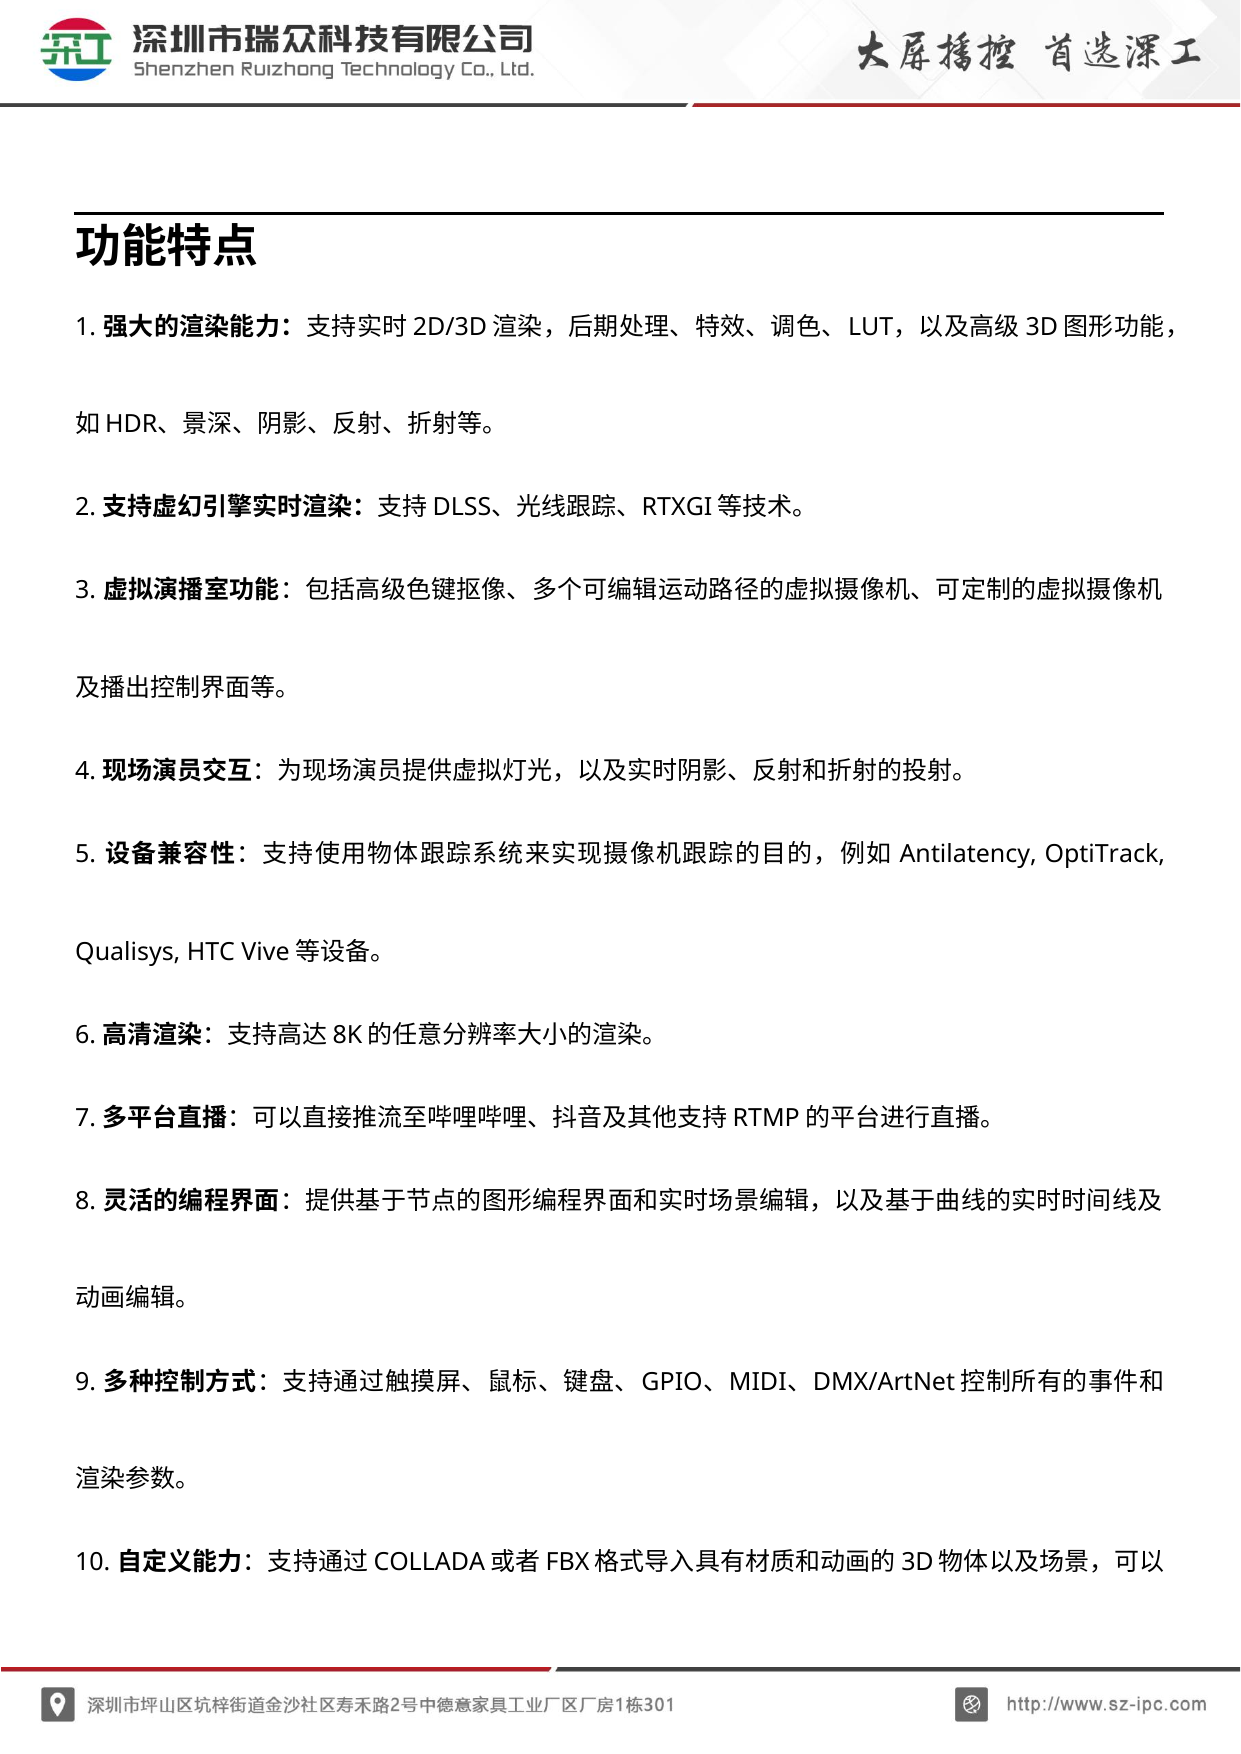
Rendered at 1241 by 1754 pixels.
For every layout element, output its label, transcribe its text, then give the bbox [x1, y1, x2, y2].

text 9. 多种控制方式：支持通过触摸屏、鼠标、键盘、GPIO、MIDI、DMX/ArtNet控制所有的事件和渲染参数。 [75, 1347, 1165, 1509]
text 功能特点 [75, 194, 1165, 292]
text 2. 支持虚幻引擎实时渲染：支持DLSS、光线跟踪、RTXGI等技术。 [75, 472, 1165, 537]
text 1. 强大的渲染能力：支持实时2D/3D渲染，后期处理、特效、调色、LUT，以及高级3D图形功能，如HDR、景深、阴影、反射、折射等。 [75, 292, 1165, 454]
text 7. 多平台直播：可以直接推流至哔哩哔哩、抖音及其他支持RTMP的平台进行直播。 [75, 1083, 1165, 1148]
text 5. 设备兼容性：支持使用物体跟踪系统来实现摄像机跟踪的目的，例如 Antilatency, OptiTrack, Qualisys, HTC Vive等设备。 [75, 819, 1165, 982]
text 4. 现场演员交互：为现场演员提供虚拟灯光，以及实时阴影、反射和折射的投射。 [75, 736, 1165, 801]
text 3. 虚拟演播室功能：包括高级色键抠像、多个可编辑运动路径的虚拟摄像机、可定制的虚拟摄像机及播出控制界面等。 [75, 555, 1165, 718]
picture [1, 1667, 1241, 1735]
text 8. 灵活的编程界面：提供基于节点的图形编程界面和实时场景编辑，以及基于曲线的实时时间线及动画编辑。 [75, 1166, 1165, 1328]
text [75, 1527, 1165, 1592]
picture [0, 0, 1241, 107]
text 6. 高清渲染：支持高达8K的任意分辨率大小的渲染。 [75, 1000, 1165, 1065]
